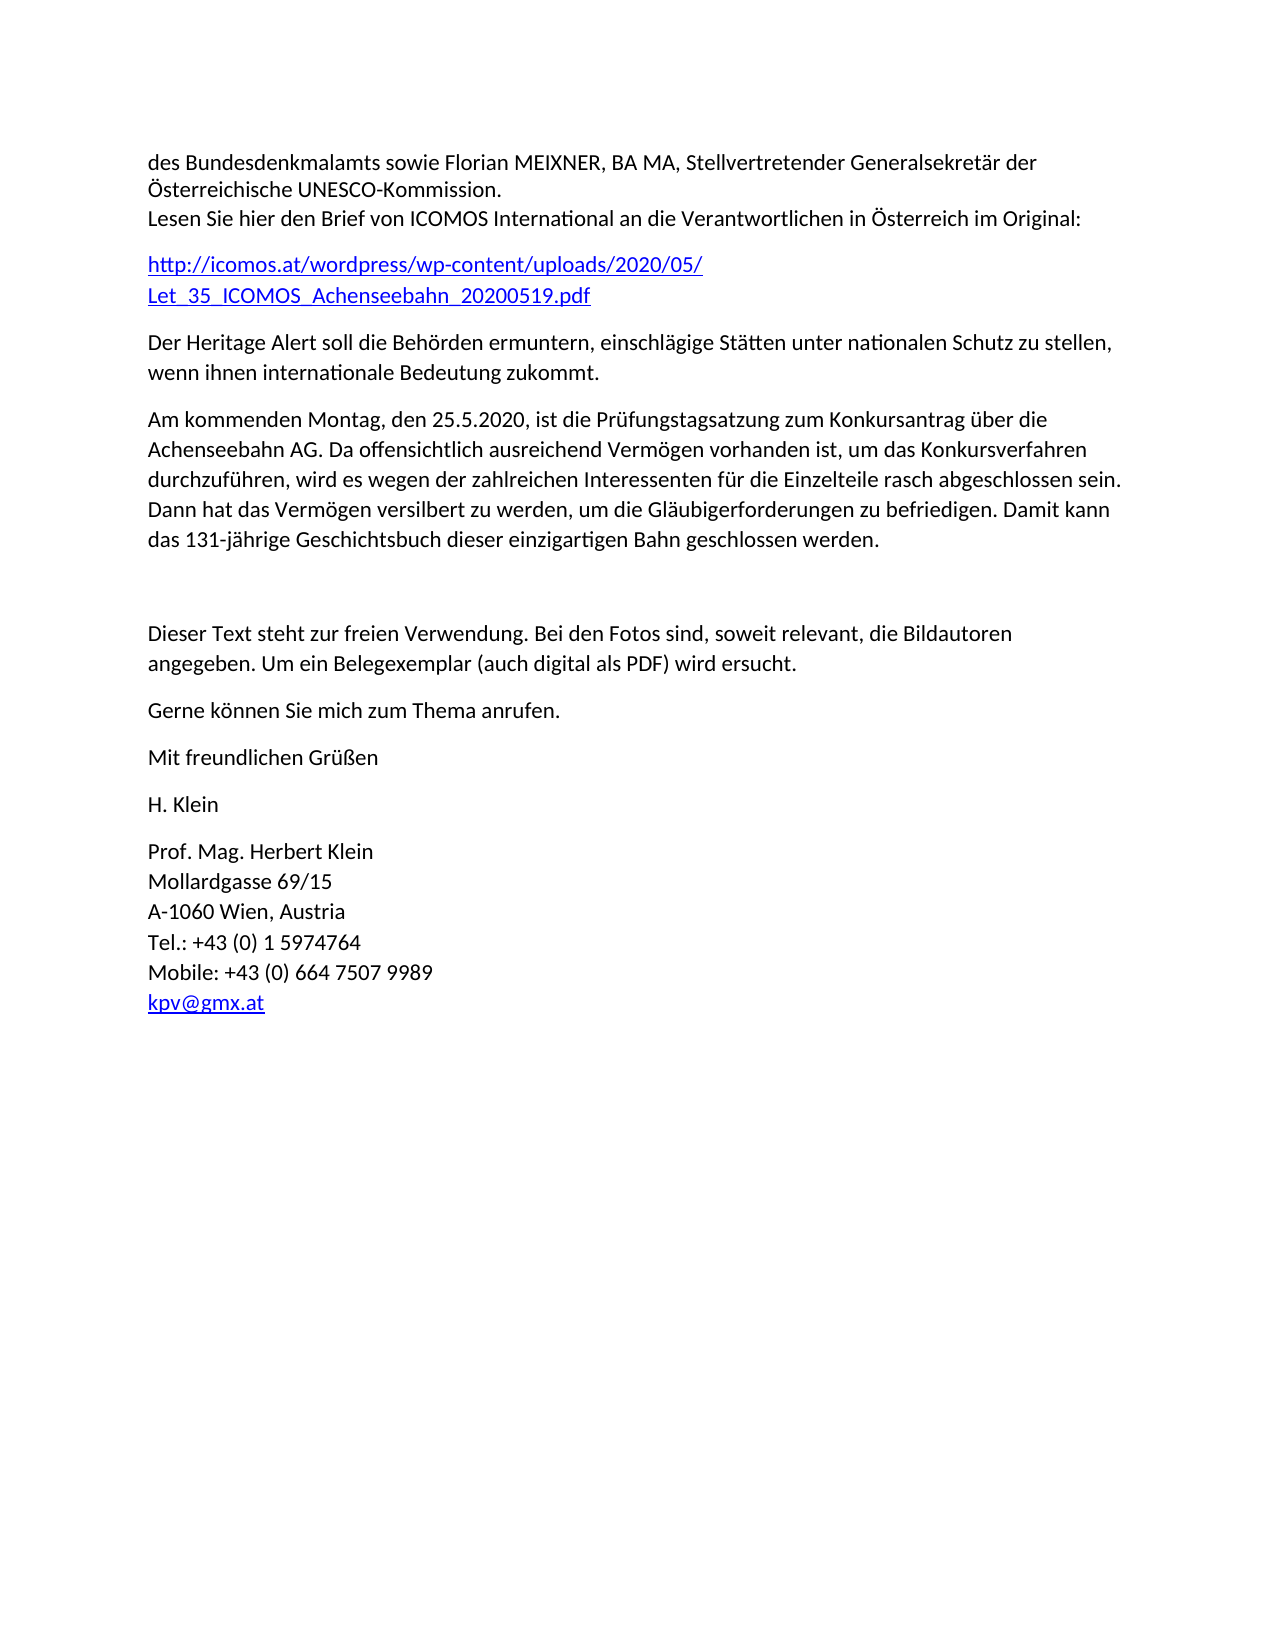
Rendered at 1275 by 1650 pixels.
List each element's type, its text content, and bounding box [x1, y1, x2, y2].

text Mobile: +43 (0) 664 7507 9989 [148, 958, 1127, 986]
text Prof. Mag. Herbert Klein [148, 837, 1127, 865]
text H. Klein [148, 790, 1127, 818]
text Mollardgasse 69/15 [148, 867, 1127, 895]
text A-1060 Wien, Austria [148, 897, 1127, 925]
text http://icomos.at/wordpress/wp-content/uploads/2020/05/Let_35_ICOMOS_Achenseebahn_20200519.pdf [148, 251, 1127, 309]
text kpv@gmx.at [148, 988, 1127, 1016]
text Dieser Text steht zur freien Verwendung. Bei den Fotos sind, soweit relevant, die Bildautoren angegeben. Um ein Belegexemplar (auch digital als PDF) wird ersucht. [148, 619, 1127, 677]
text Lesen Sie hier den Brief von ICOMOS International an die Verantwortlichen in Österreich im Original: [148, 204, 1127, 232]
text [148, 148, 1127, 204]
text Gerne können Sie mich zum Thema anrufen. [148, 696, 1127, 724]
text Tel.: +43 (0) 1 5974764 [148, 928, 1127, 956]
text Am kommenden Montag, den 25.5.2020, ist die Prüfungstagsatzung zum Konkursantrag über die Achenseebahn AG. Da offensichtlich ausreichend Vermögen vorhanden ist, um das Konkursverfahren durchzuführen, wird es wegen der zahlreichen Interessenten für die Einzelteile rasch abgeschlossen sein. Dann hat das Vermögen versilbert zu werden, um die Gläubigerforderungen zu befriedigen. Damit kann das 131-jährige Geschichtsbuch dieser einzigartigen Bahn geschlossen werden. [148, 405, 1127, 553]
text Der Heritage Alert soll die Behörden ermuntern, einschlägige Stätten unter nationalen Schutz zu stellen, wenn ihnen internationale Bedeutung zukommt. [148, 328, 1127, 386]
text Mit freundlichen Grüßen [148, 743, 1127, 771]
